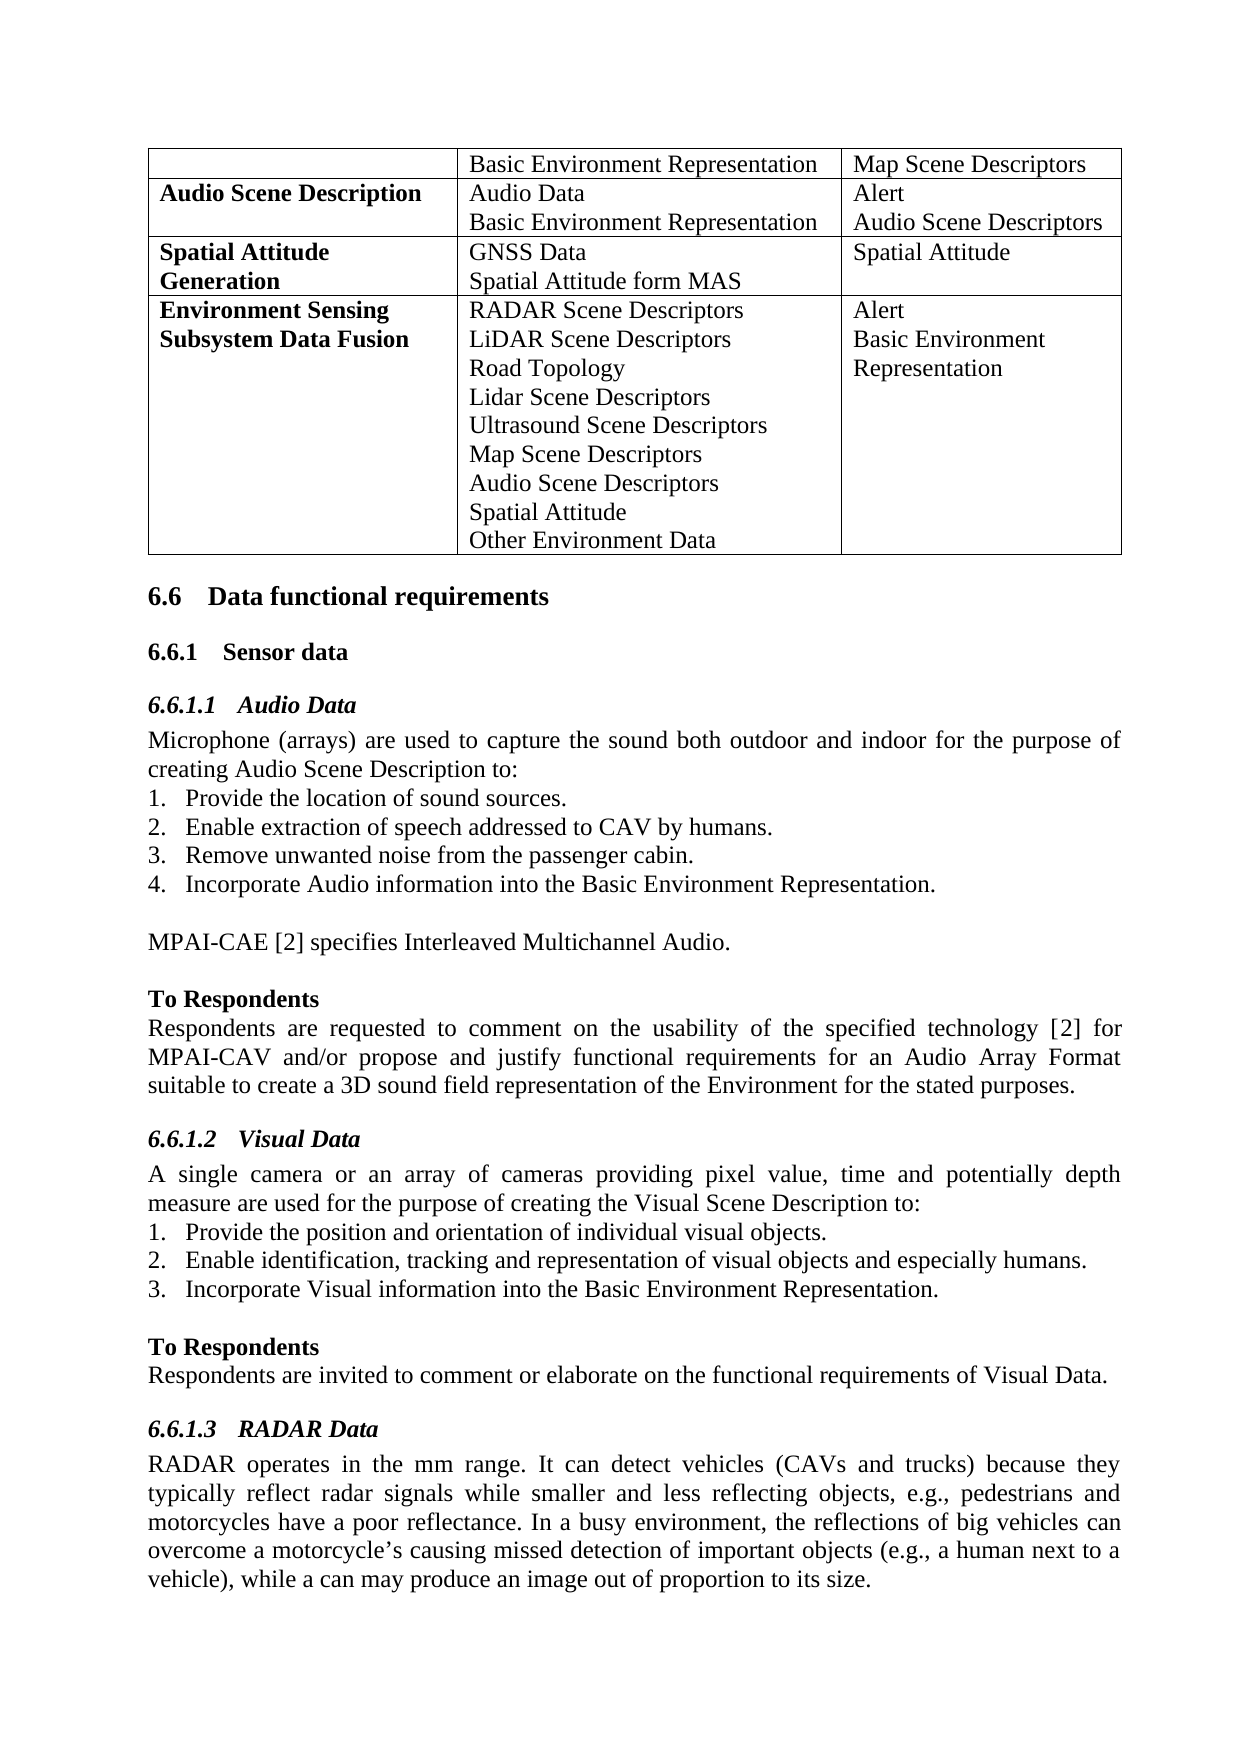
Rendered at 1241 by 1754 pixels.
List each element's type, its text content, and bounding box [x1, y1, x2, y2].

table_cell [149, 149, 457, 177]
subtitle Sensor data [148, 637, 1122, 665]
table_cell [842, 149, 1121, 177]
list Enable identification, tracking and representation of visual objects and especially humans. [148, 1245, 1122, 1274]
list Incorporate Audio information into the Basic Environment Representation. [148, 869, 1122, 898]
list Incorporate Visual information into the Basic Environment Representation. [148, 1274, 1122, 1303]
text To Respondents [148, 1332, 1122, 1360]
text RADAR operates in the mm range. It can detect vehicles (CAVs and trucks) because they typically reflect radar signals while smaller and less reflecting objects, e.g., pedestrians and motorcycles have a poor reflectance. In a busy environment, the reflections of big vehicles can overcome a motorcycle’s causing missed detection of important objects (e.g., a human next to a vehicle), while a can may produce an image out of proportion to its size. [148, 1449, 1122, 1593]
list Enable extraction of speech addressed to CAV by humans. [148, 812, 1122, 840]
table_cell Spatial Attitude [842, 237, 1121, 294]
table_cell Audio Scene Description [149, 179, 457, 236]
table_cell GNSS Data Spatial Attitude form MAS [458, 237, 841, 294]
list Provide the location of sound sources. [148, 783, 1122, 812]
table_cell Audio Data Basic Environment Representation [458, 179, 841, 236]
text Respondents are invited to comment or elaborate on the functional requirements of Visual Data. [148, 1360, 1122, 1389]
table_cell Environment Sensing Subsystem Data Fusion [149, 296, 457, 554]
text To Respondents [148, 984, 1122, 1013]
subtitle Audio Data [148, 690, 1122, 719]
list Remove unwanted noise from the passenger cabin. [148, 840, 1122, 869]
table_cell Alert Audio Scene Descriptors [842, 179, 1121, 236]
list Provide the position and orientation of individual visual objects. [148, 1217, 1122, 1245]
text A single camera or an array of cameras providing pixel value, time and potentially depth measure are used for the purpose of creating the Visual Scene Description to: [148, 1159, 1122, 1217]
table_cell Alert Basic Environment Representation [842, 296, 1121, 554]
table_cell RADAR Scene Descriptors LiDAR Scene Descriptors Road Topology Lidar Scene Descriptors Ultrasound Scene Descriptors Map Scene Descriptors Audio Scene Descriptors Spatial Attitude Other Environment Data [458, 296, 841, 554]
subtitle Visual Data [148, 1124, 1122, 1153]
subtitle RADAR Data [148, 1414, 1122, 1443]
text MPAI-CAE [2] specifies Interleaved Multichannel Audio. [148, 927, 1122, 955]
text Microphone (arrays) are used to capture the sound both outdoor and indoor for the purpose of creating Audio Scene Description to: [148, 725, 1122, 783]
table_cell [458, 149, 841, 177]
text Respondents are requested to comment on the usability of the specified technology [2] for MPAI-CAV and/or propose and justify functional requirements for an Audio Array Format suitable to create a 3D sound field representation of the Environment for the stated purposes. [148, 1013, 1122, 1099]
subtitle Data functional requirements [148, 580, 1122, 612]
table_cell Spatial Attitude Generation [149, 237, 457, 294]
